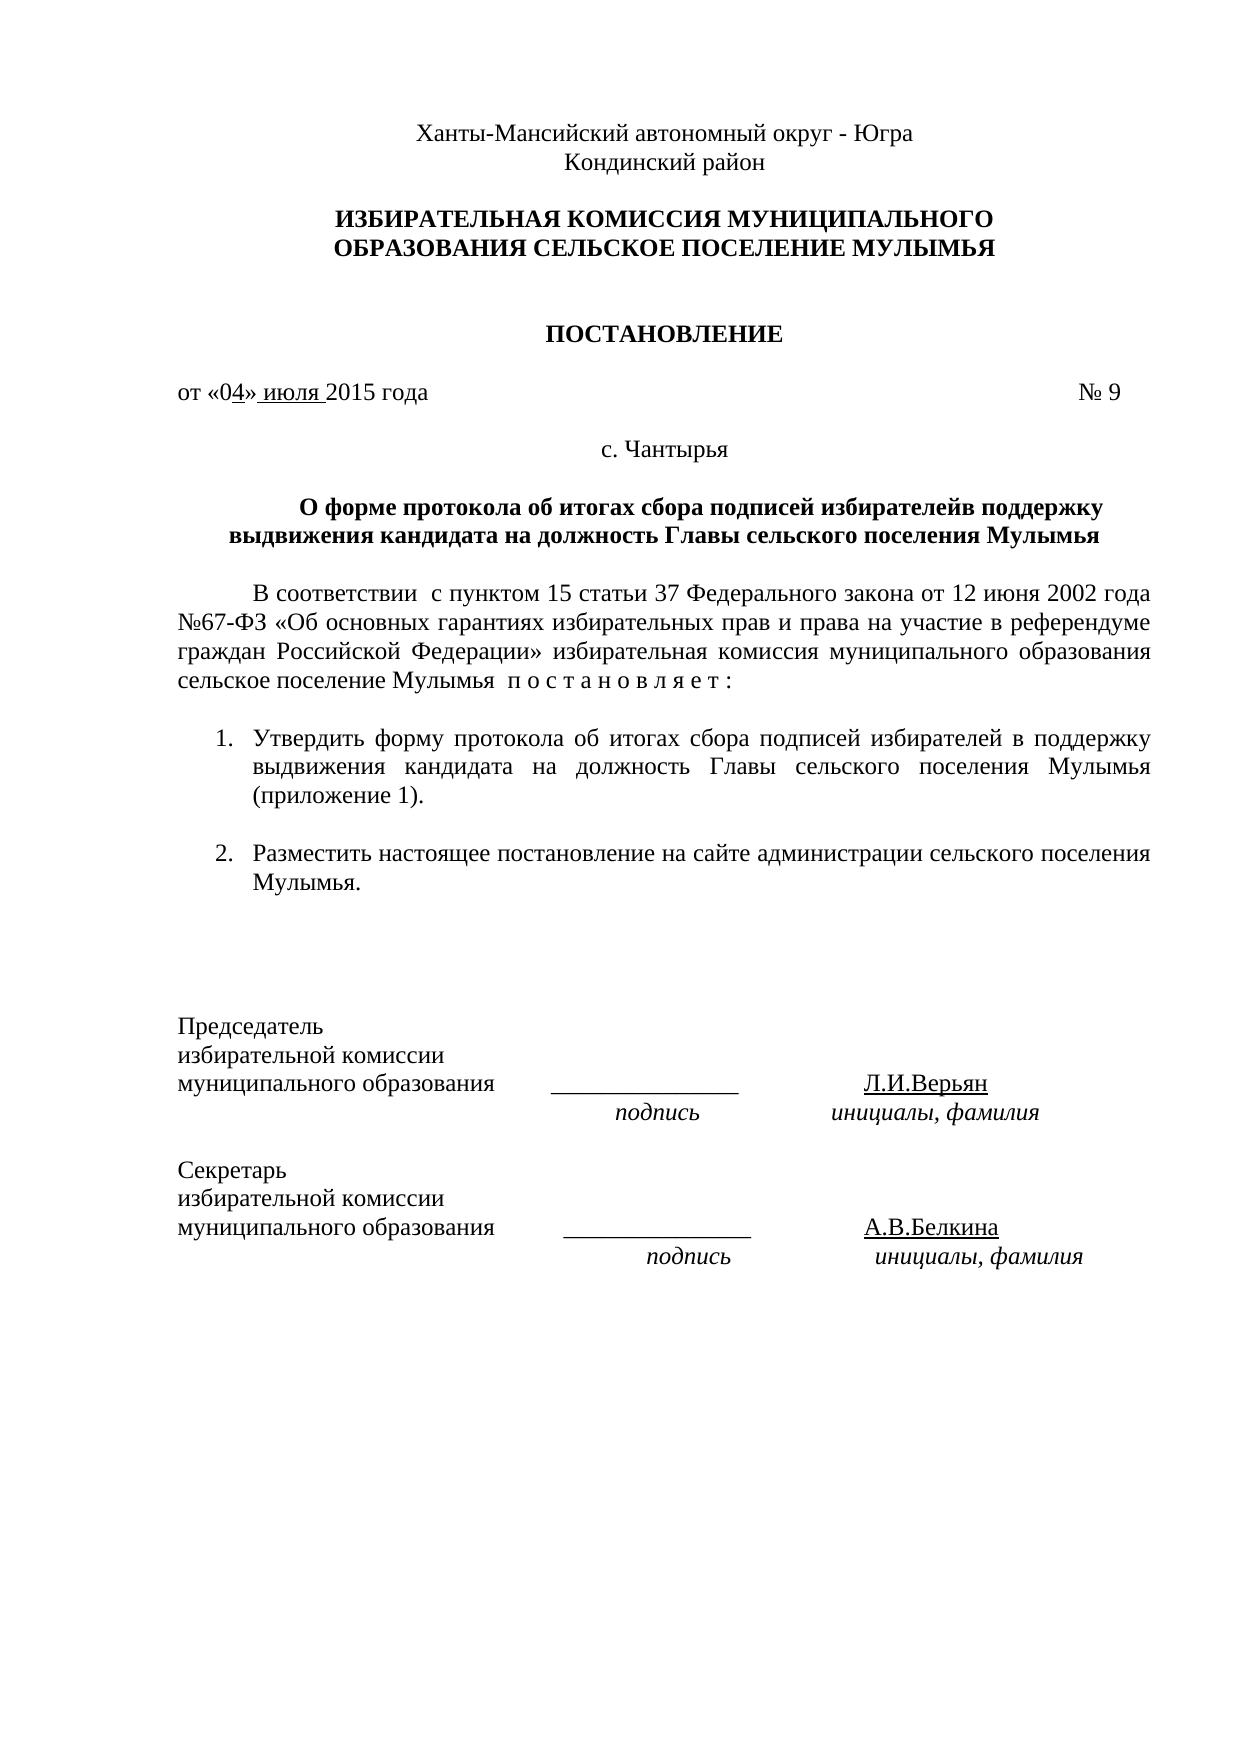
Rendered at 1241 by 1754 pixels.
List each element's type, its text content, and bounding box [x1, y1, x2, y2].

text с. Чантырья [177, 434, 1152, 463]
text муниципального образования _______________ А.В.Белкина [177, 1212, 1152, 1241]
text избирательной комиссии [177, 1040, 1152, 1068]
text Кондинский район [177, 147, 1152, 176]
text Председатель [177, 1011, 1152, 1040]
text Секретарь [177, 1155, 1152, 1183]
text ПОСТАНОВЛЕНИЕ [177, 319, 1152, 348]
text ИЗБИРАТЕЛЬНАЯ КОМИССИЯ МУНИЦИПАЛЬНОГО [177, 204, 1152, 233]
text подпись инициалы, фамилия [177, 1097, 1152, 1126]
list Утвердить форму протокола об итогах сбора подписей избирателей в поддержку выдвижения кандидата на должность Главы сельского поселения Мулымья (приложение 1). [215, 723, 1152, 809]
text муниципального образования _______________ Л.И.Верьян [177, 1068, 1152, 1097]
text избирательной комиссии [177, 1183, 1152, 1212]
text Ханты-Мансийский автономный округ - Югра [177, 118, 1152, 147]
text от «04» июля 2015 года № 9 [177, 377, 1152, 406]
text ОБРАЗОВАНИЯ СЕЛЬСКОЕ ПОСЕЛЕНИЕ МУЛЫМЬЯ [177, 233, 1152, 262]
list Разместить настоящее постановление на сайте администрации сельского поселения Мулымья. [215, 838, 1152, 896]
text В соответствии с пунктом 15 статьи 37 Федерального закона от 12 июня 2002 года №67-ФЗ «Об основных гарантиях избирательных прав и права на участие в референдуме граждан Российской Федерации» избирательная комиссия муниципального образования сельское поселение Мулымья постановляет: [177, 578, 1152, 693]
text подпись инициалы, фамилия [177, 1241, 1152, 1270]
text О форме протокола об итогах сбора подписей избирателейв поддержку выдвижения кандидата на должность Главы сельского поселения Мулымья [177, 492, 1152, 549]
